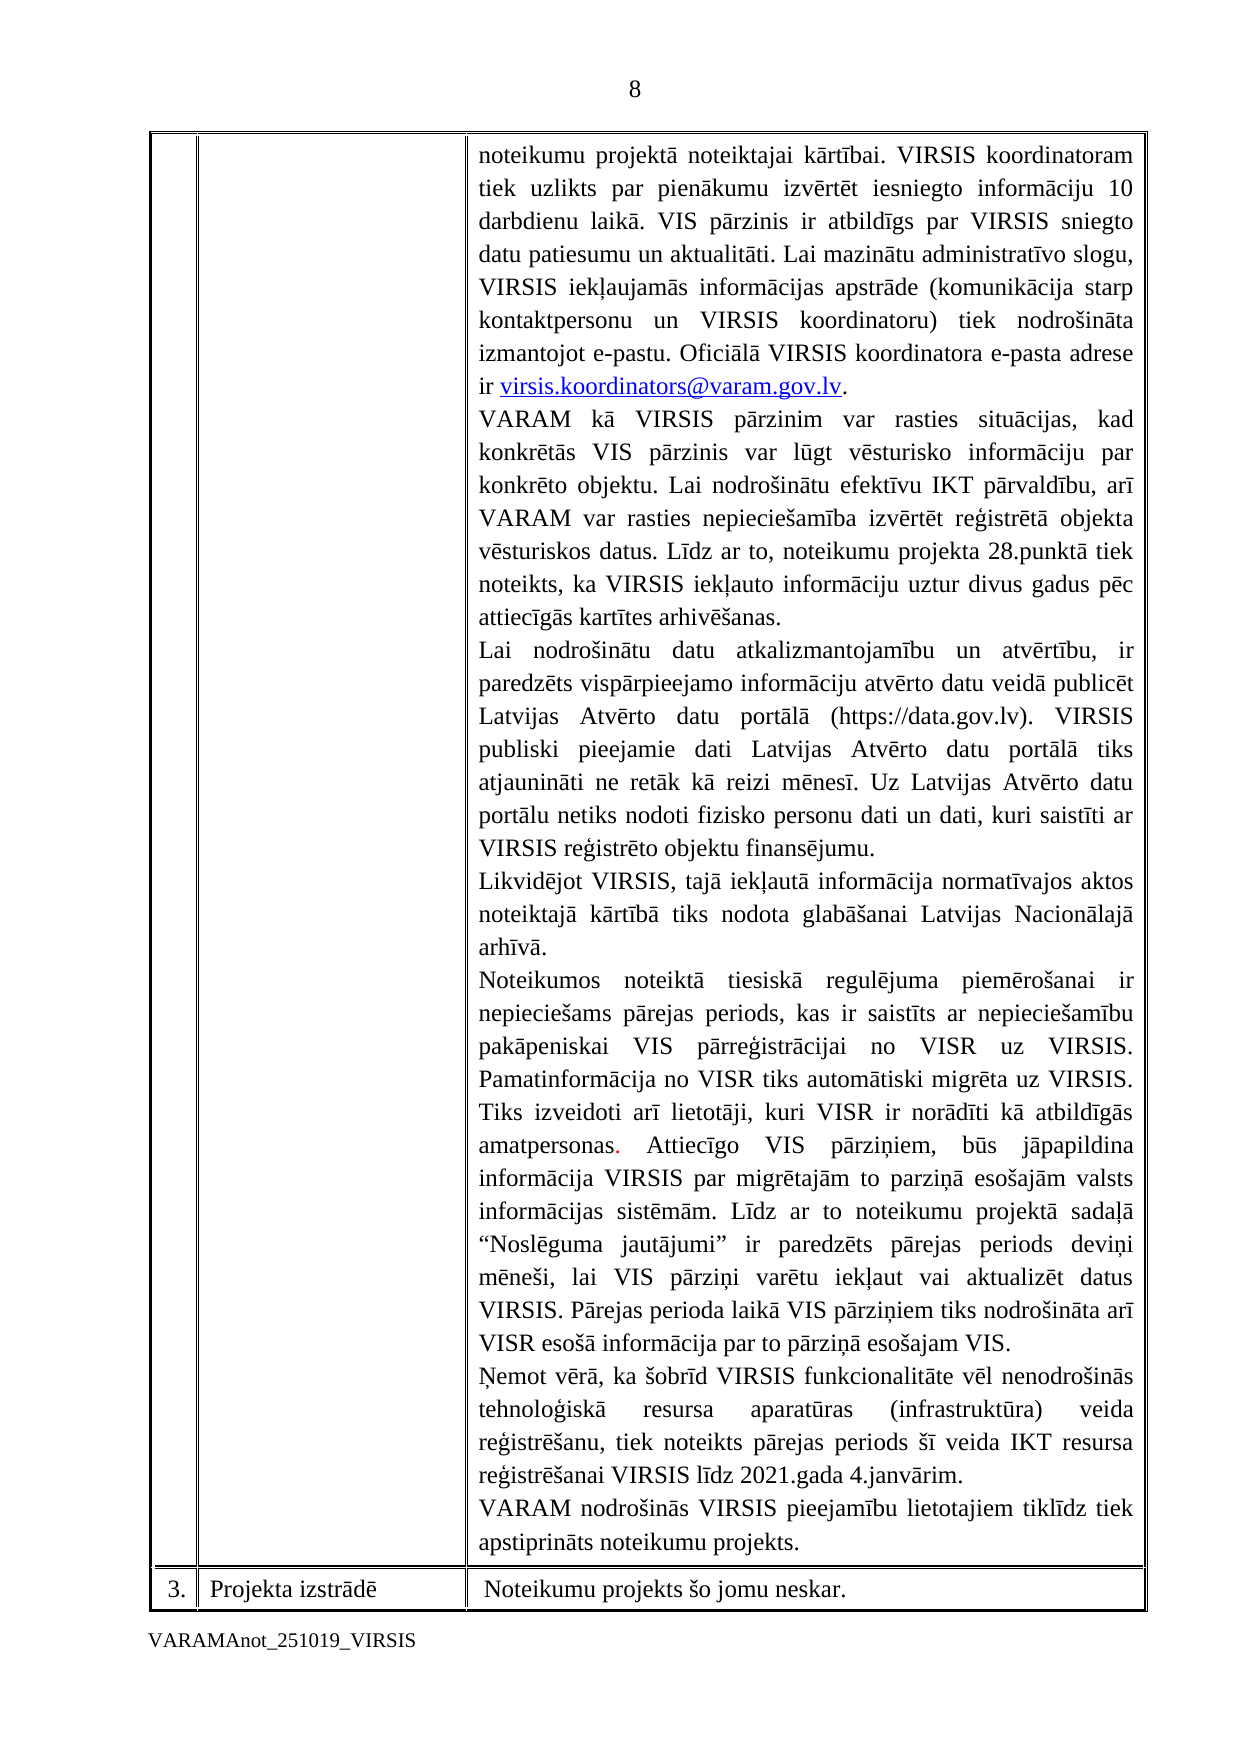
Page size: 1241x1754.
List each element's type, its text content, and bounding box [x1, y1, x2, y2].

table_cell 2. [152, 134, 198, 1565]
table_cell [466, 134, 1144, 1565]
table_cell 3. [152, 1565, 198, 1609]
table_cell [466, 1565, 1145, 1609]
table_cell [198, 1569, 466, 1609]
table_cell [198, 134, 466, 1565]
